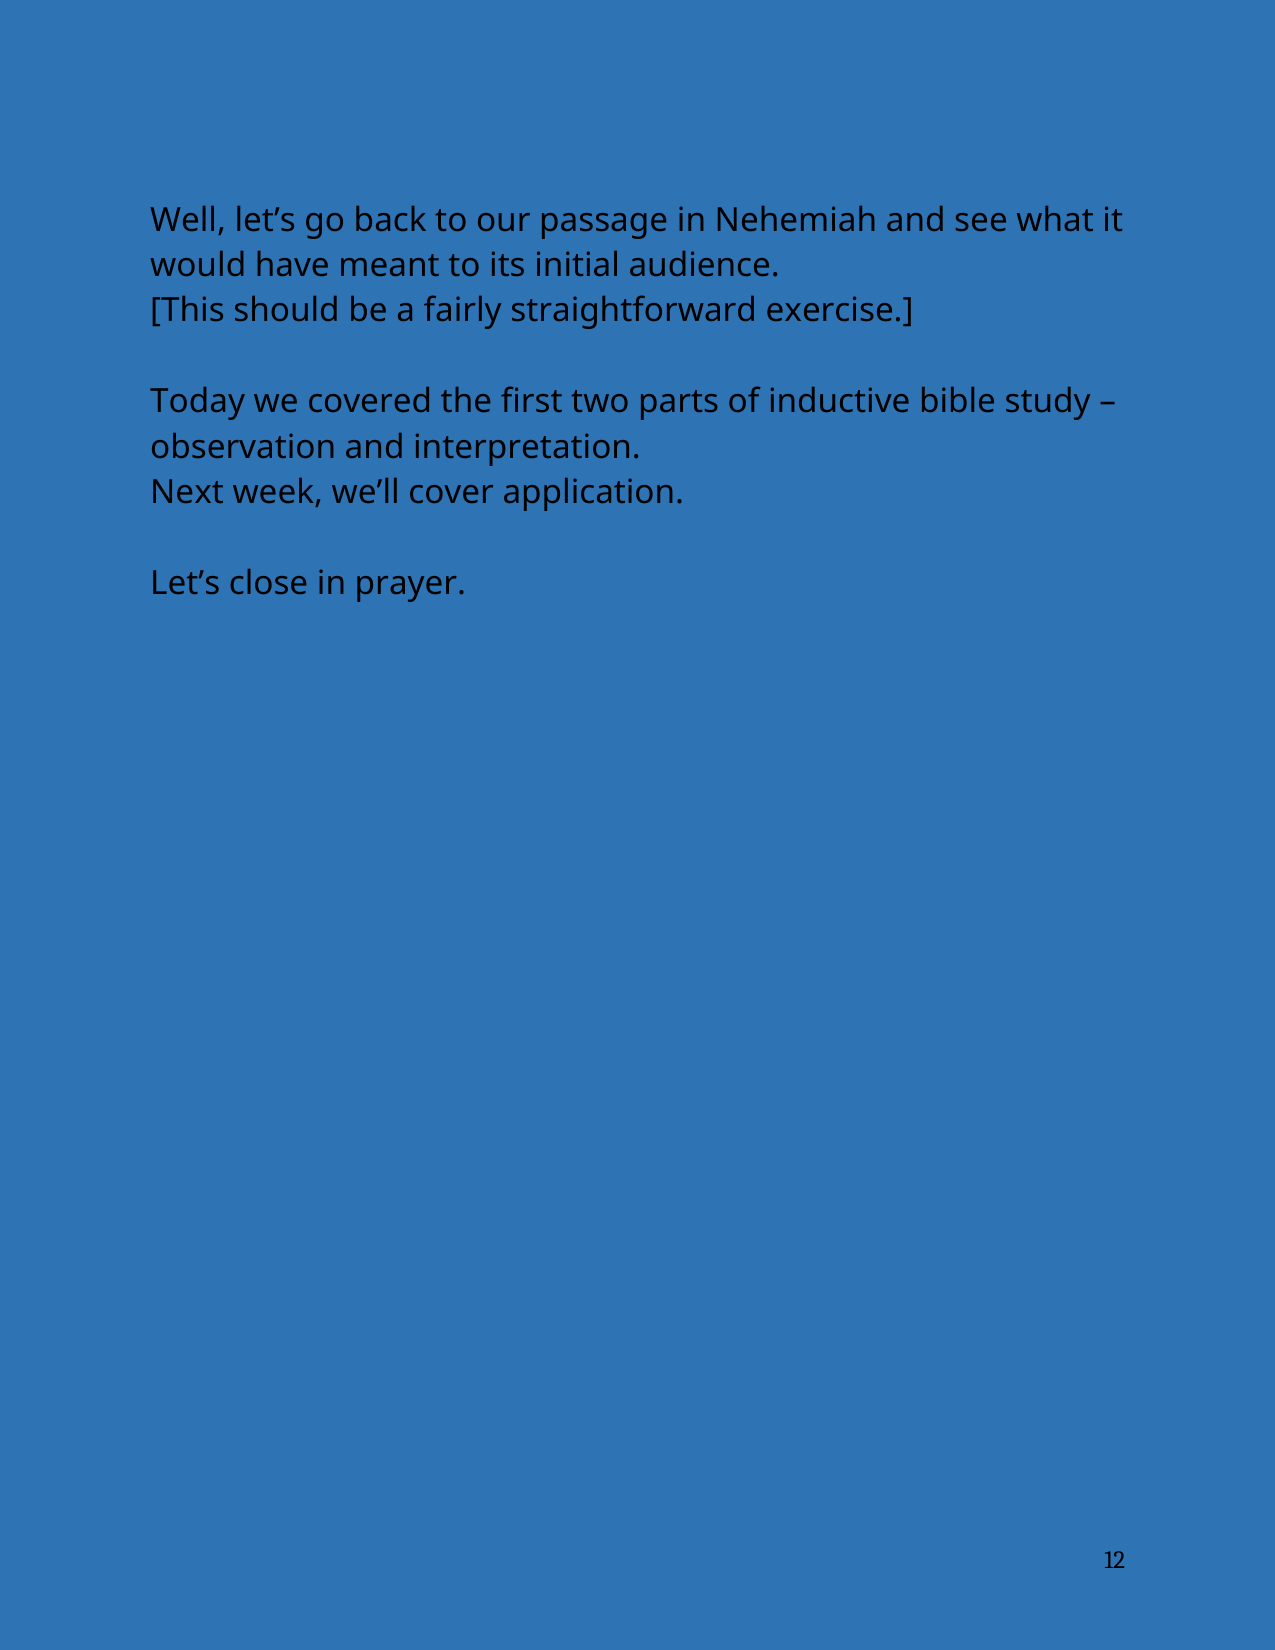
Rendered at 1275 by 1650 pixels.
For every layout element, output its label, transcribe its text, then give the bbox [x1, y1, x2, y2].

text Well, let’s go back to our passage in Nehemiah and see what it would have meant to its initial audience. [150, 195, 1125, 286]
text Today we covered the first two parts of inductive bible study – observation and interpretation. [150, 377, 1125, 468]
text [This should be a fairly straightforward exercise.] [150, 286, 1125, 332]
text Next week, we’ll cover application. [150, 468, 1125, 513]
text Let’s close in prayer. [150, 559, 1125, 604]
